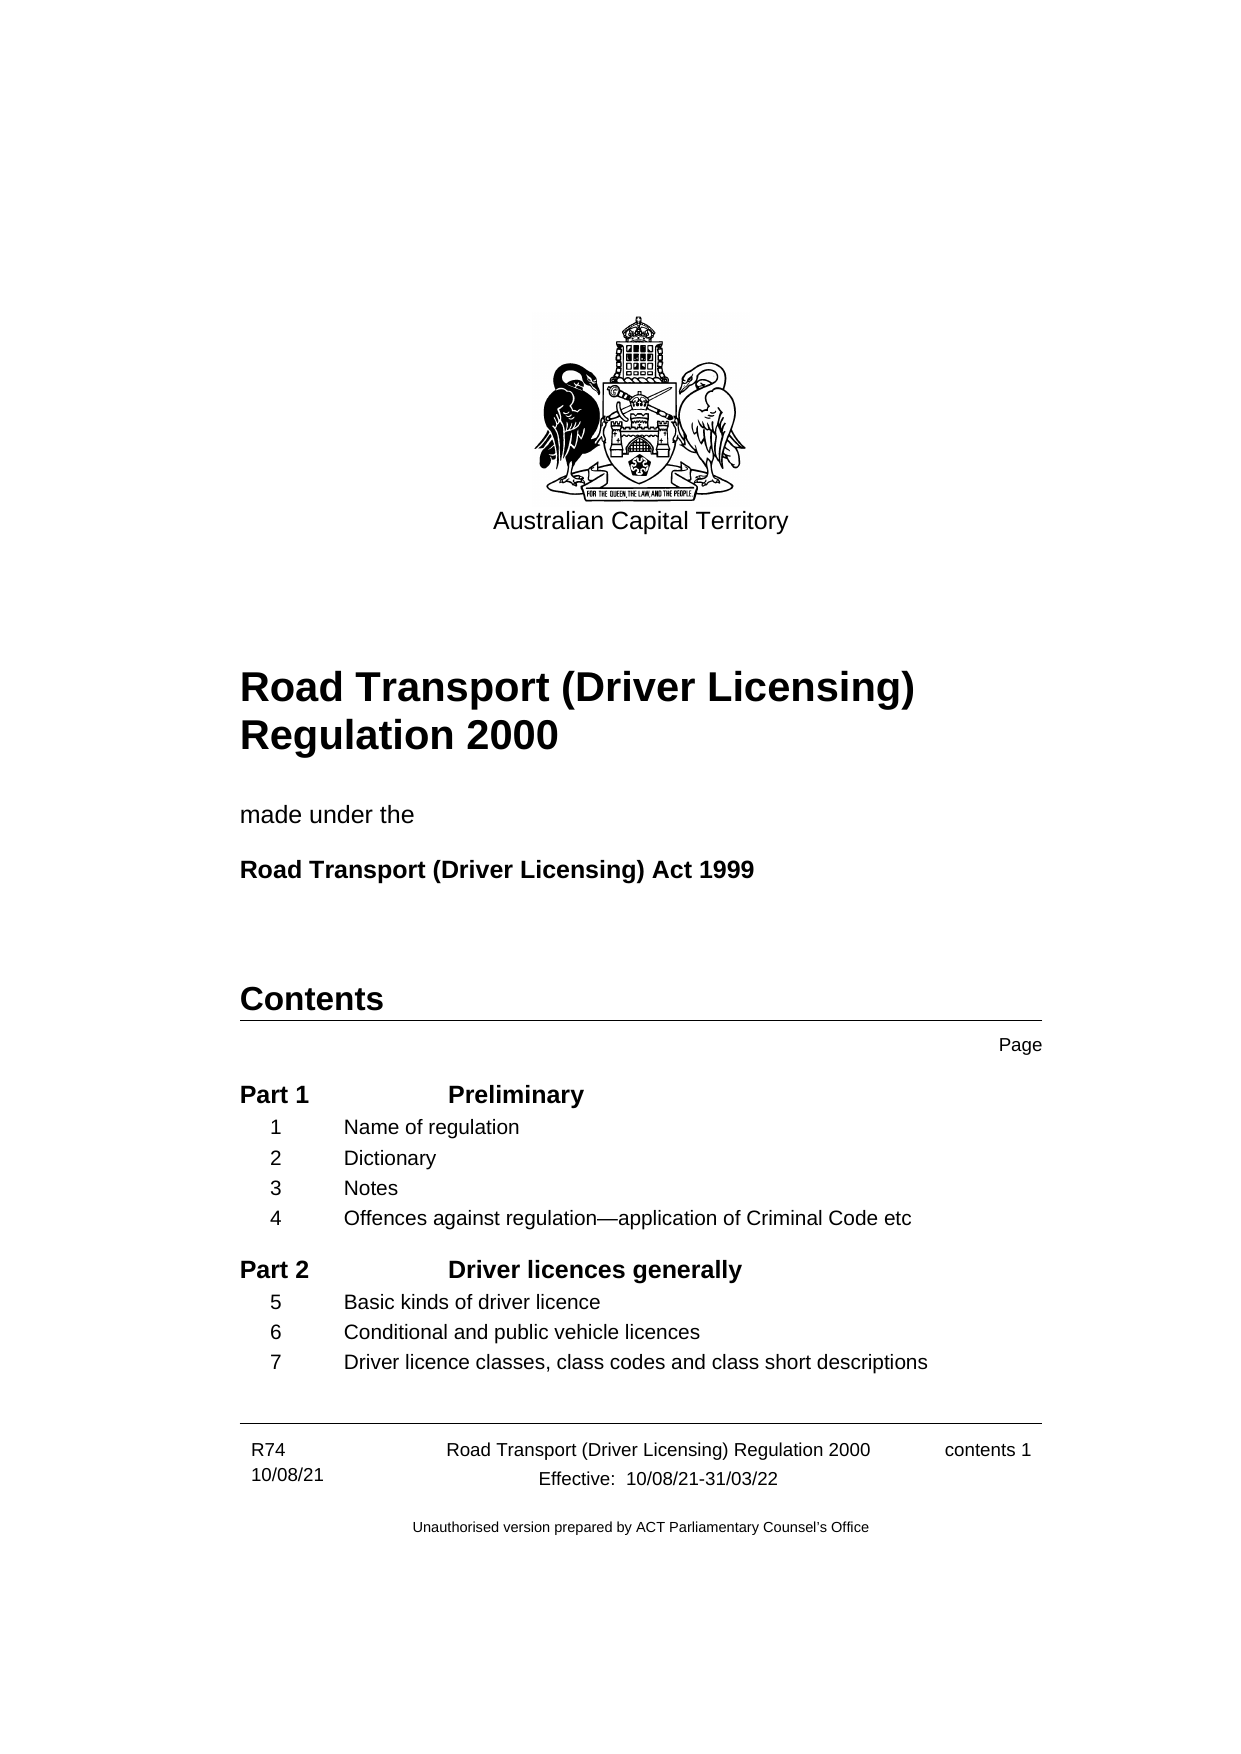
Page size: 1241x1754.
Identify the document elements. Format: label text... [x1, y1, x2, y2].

text 2 Dictionary 2 [239, 1145, 996, 1169]
text 5 Basic kinds of driver licence 4 [239, 1290, 996, 1314]
text 6 Conditional and public vehicle licences 5 [239, 1320, 996, 1344]
text 1 Name of regulation 2 [239, 1115, 996, 1139]
text Road Transport (Driver Licensing) Regulation 2000 [239, 662, 1042, 758]
text Australian Capital Territory [239, 506, 1042, 535]
text 7 Driver licence classes, class codes and class short descriptions 5 [239, 1350, 996, 1374]
text Part 1 Preliminary 2 [239, 1080, 996, 1109]
text 4 Offences against regulation—application of Criminal Code etc 3 [239, 1206, 996, 1230]
text made under the [239, 799, 1042, 828]
text Page [239, 1033, 1042, 1055]
subtitle Contents [239, 979, 1042, 1021]
text Road Transport (Driver Licensing) Act 1999 [239, 855, 1042, 884]
picture [531, 312, 751, 507]
text Part 2 Driver licences generally 4 [239, 1255, 996, 1283]
text 3 Notes 2 [239, 1176, 996, 1199]
